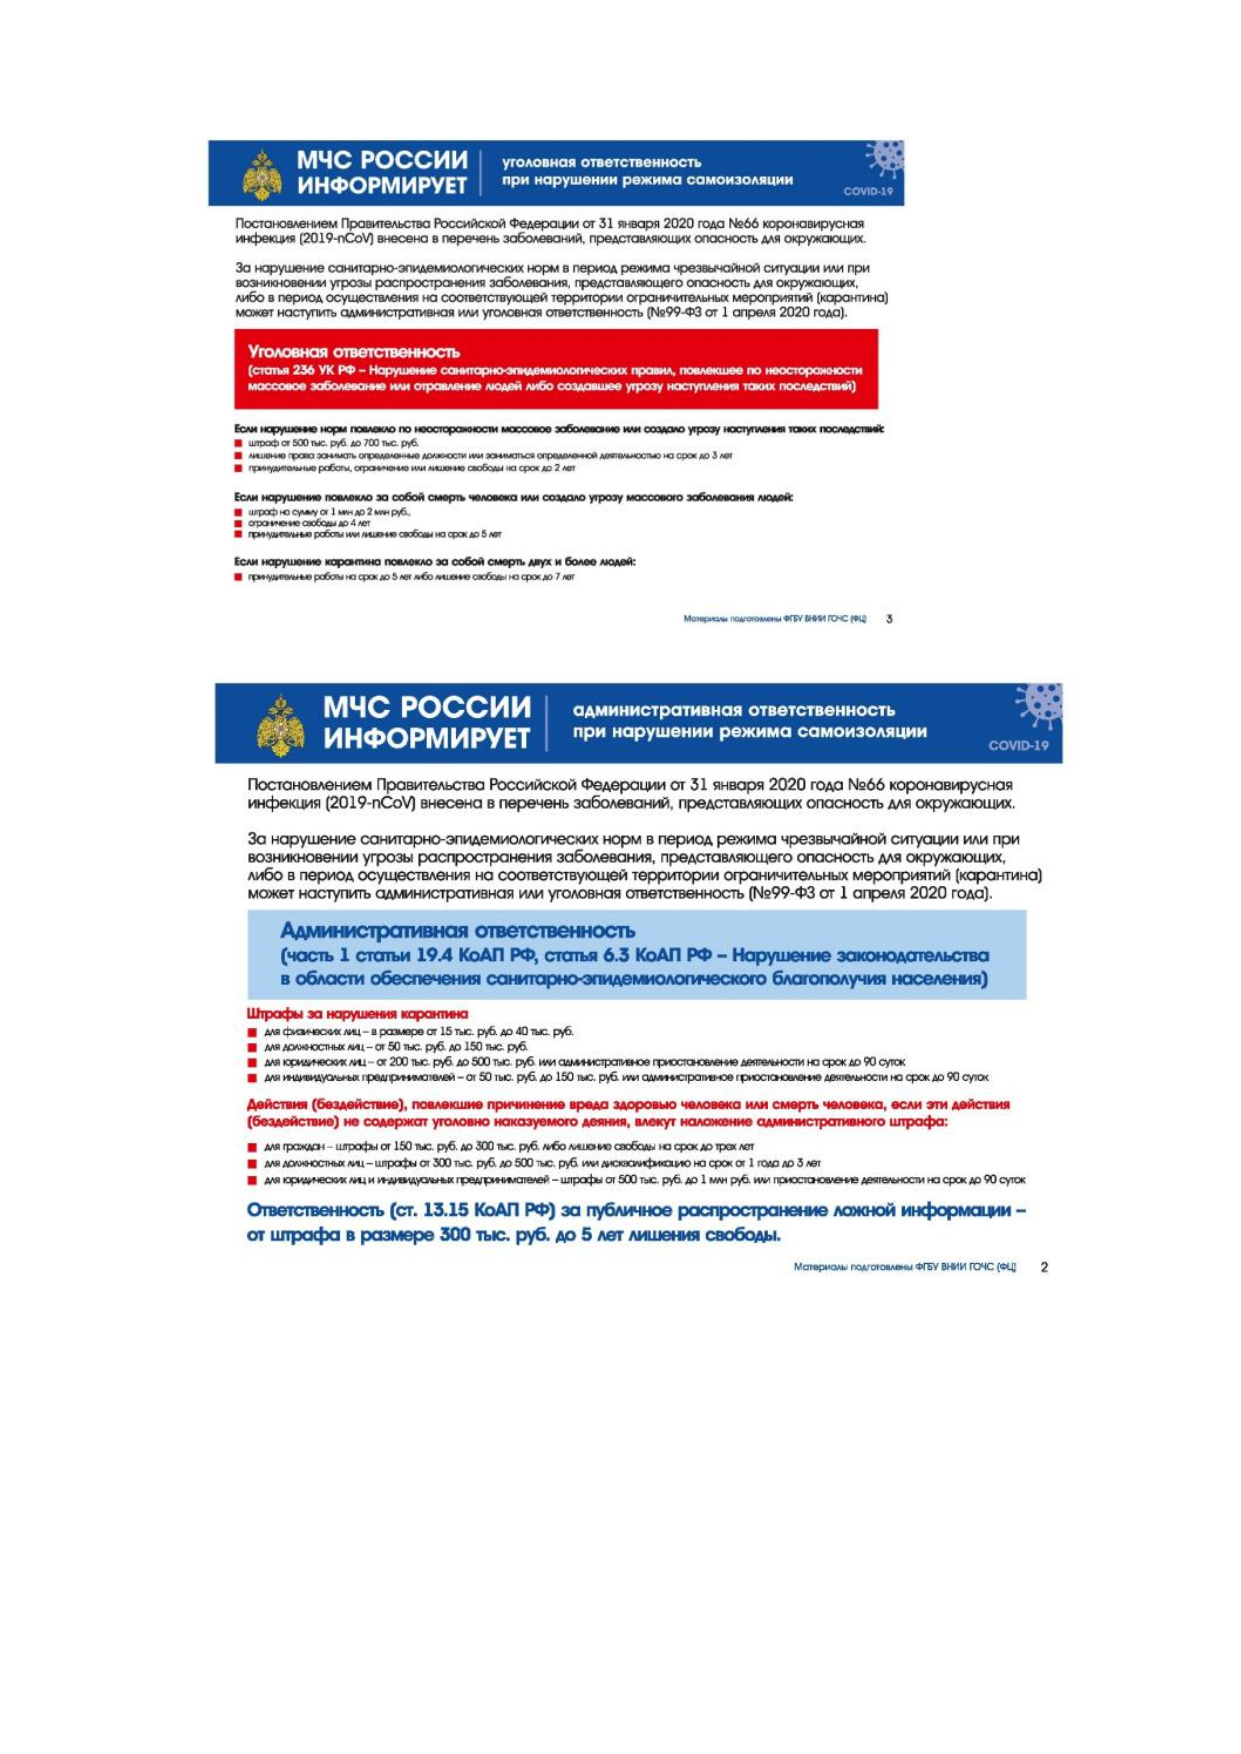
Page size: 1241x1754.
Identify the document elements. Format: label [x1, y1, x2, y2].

picture [177, 656, 1101, 1310]
picture [177, 118, 935, 654]
